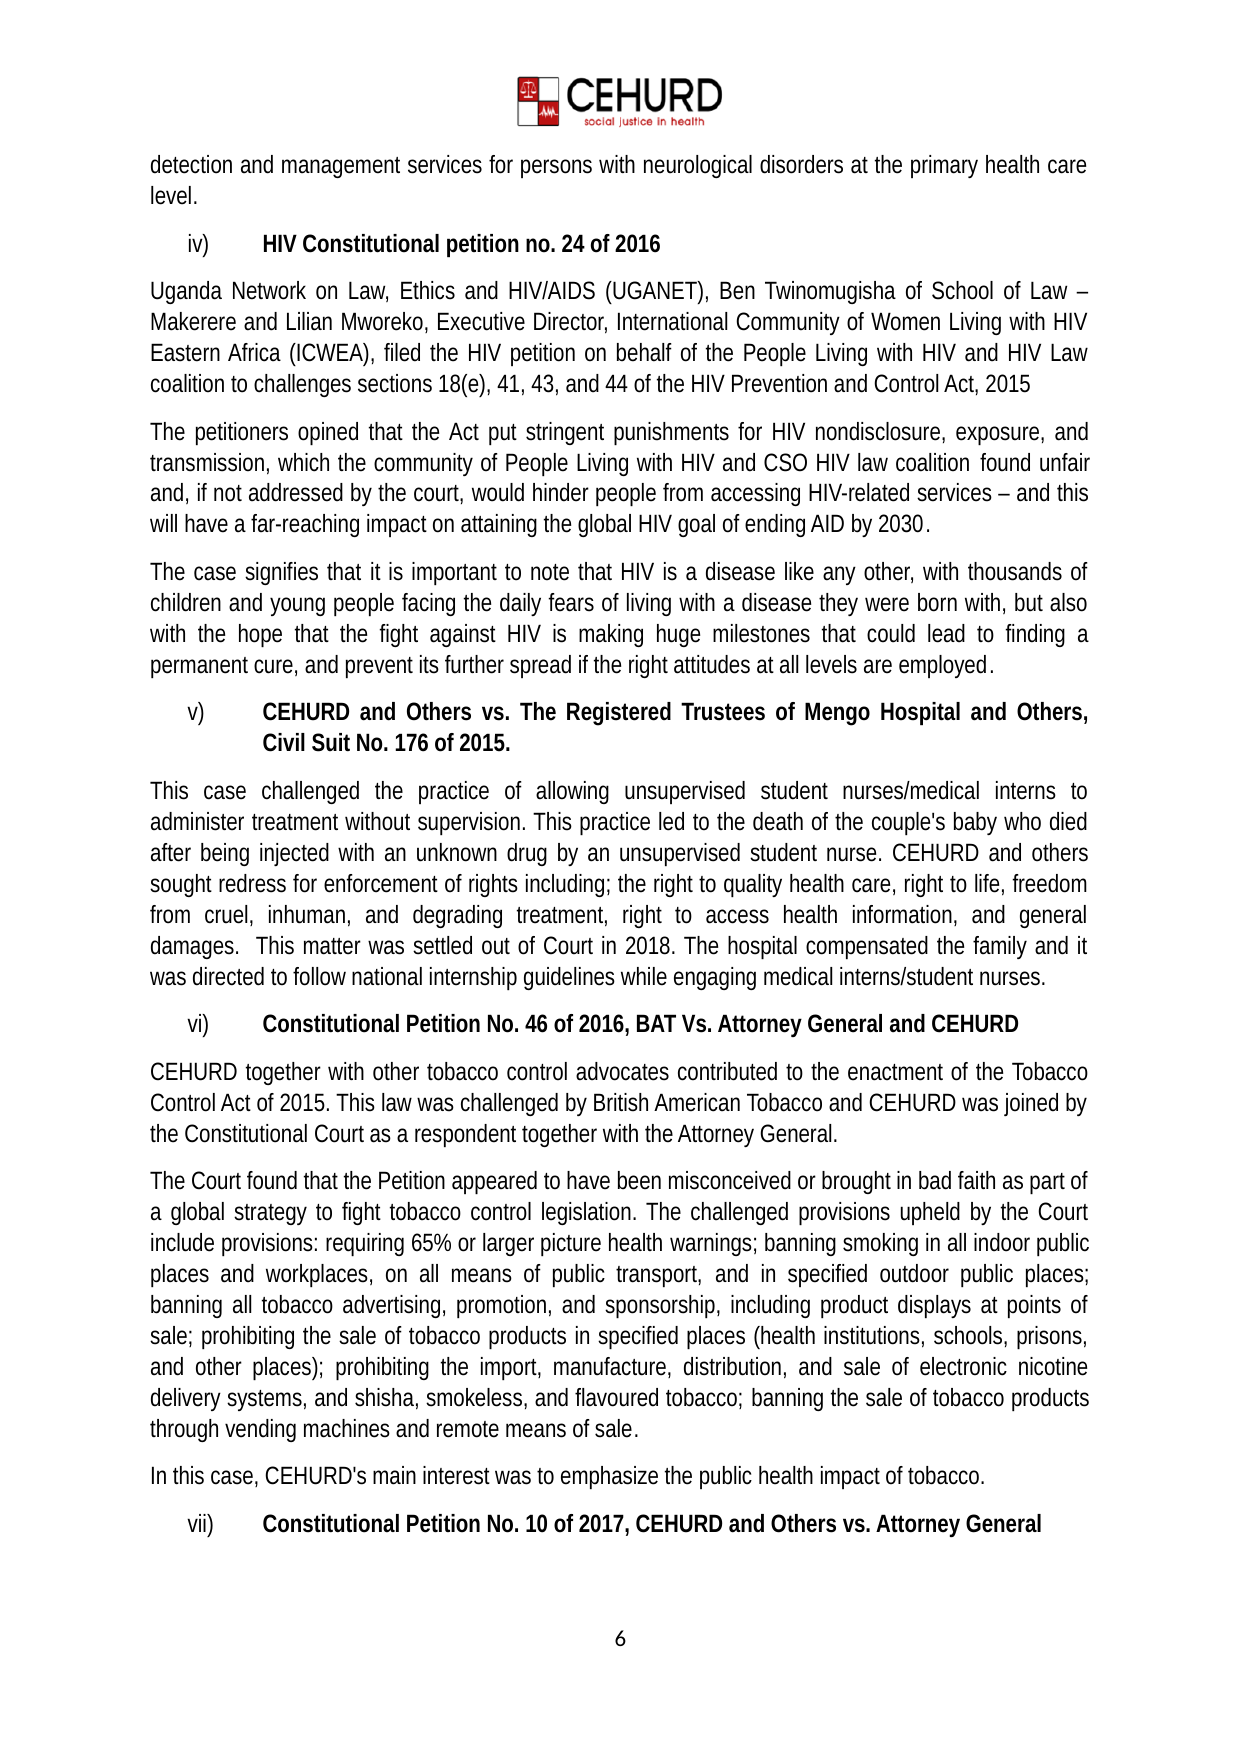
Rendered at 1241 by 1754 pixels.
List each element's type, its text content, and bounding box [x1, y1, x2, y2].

list Constitutional Petition No. 46 of 2016, BAT Vs. Attorney General and CEHURD [187, 1009, 1090, 1038]
text The Court found that the Petition appeared to have been misconceived or brought in bad faith as part of a global strategy to fight tobacco control legislation. The challenged provisions upheld by the Court include provisions: requiring 65% or larger picture health warnings; banning smoking in all indoor public places and workplaces, on all means of public transport, and in specified outdoor public places; banning all tobacco advertising, promotion, and sponsorship, including product displays at points of sale; prohibiting the sale of tobacco products in specified places (health institutions, schools, prisons, and other places); prohibiting the import, manufacture, distribution, and sale of electronic nicotine delivery systems, and shisha, smokeless, and flavoured tobacco; banning the sale of tobacco products through vending machines and remote means of sale. [150, 1166, 1090, 1442]
text CEHURD together with other tobacco control advocates contributed to the enactment of the Tobacco Control Act of 2015. This law was challenged by British American Tobacco and CEHURD was joined by the Constitutional Court as a respondent together with the Attorney General. [150, 1057, 1090, 1147]
picture [515, 73, 725, 131]
text The petitioners opined that the Act put stringent punishments for HIV nondisclosure, exposure, and transmission, which the community of People Living with HIV and CSO HIV law coalition found unfair and, if not addressed by the court, would hinder people from accessing HIV-related services – and this will have a far-reaching impact on attaining the global HIV goal of ending AID by 2030. [150, 417, 1090, 538]
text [150, 150, 1090, 209]
list HIV Constitutional petition no. 24 of 2016 [187, 228, 1090, 257]
list CEHURD and Others vs. The Registered Trustees of Mengo Hospital and Others, Civil Suit No. 176 of 2015. [187, 697, 1090, 757]
text Uganda Network on Law, Ethics and HIV/AIDS (UGANET), Ben Twinomugisha of School of Law – Makerere and Lilian Mworeko, Executive Director, International Community of Women Living with HIV Eastern Africa (ICWEA), filed the HIV petition on behalf of the People Living with HIV and HIV Law coalition to challenges sections 18(e), 41, 43, and 44 of the HIV Prevention and Control Act, 2015 [150, 276, 1090, 398]
text In this case, CEHURD's main interest was to emphasize the public health impact of tobacco. [150, 1461, 1090, 1490]
text The case signifies that it is important to note that HIV is a disease like any other, with thousands of children and young people facing the daily fears of living with a disease they were born with, but also with the hope that the fight against HIV is making huge milestones that could lead to finding a permanent cure, and prevent its further spread if the right attitudes at all levels are employed. [150, 557, 1090, 678]
list Constitutional Petition No. 10 of 2017, CEHURD and Others vs. Attorney General [187, 1509, 1090, 1538]
text This case challenged the practice of allowing unsupervised student nurses/medical interns to administer treatment without supervision. This practice led to the death of the couple's baby who died after being injected with an unknown drug by an unsupervised student nurse. CEHURD and others sought redress for enforcement of rights including; the right to quality health care, right to life, freedom from cruel, inhuman, and degrading treatment, right to access health information, and general damages. This matter was settled out of Court in 2018. The hospital compensated the family and it was directed to follow national internship guidelines while engaging medical interns/student nurses. [150, 776, 1090, 990]
